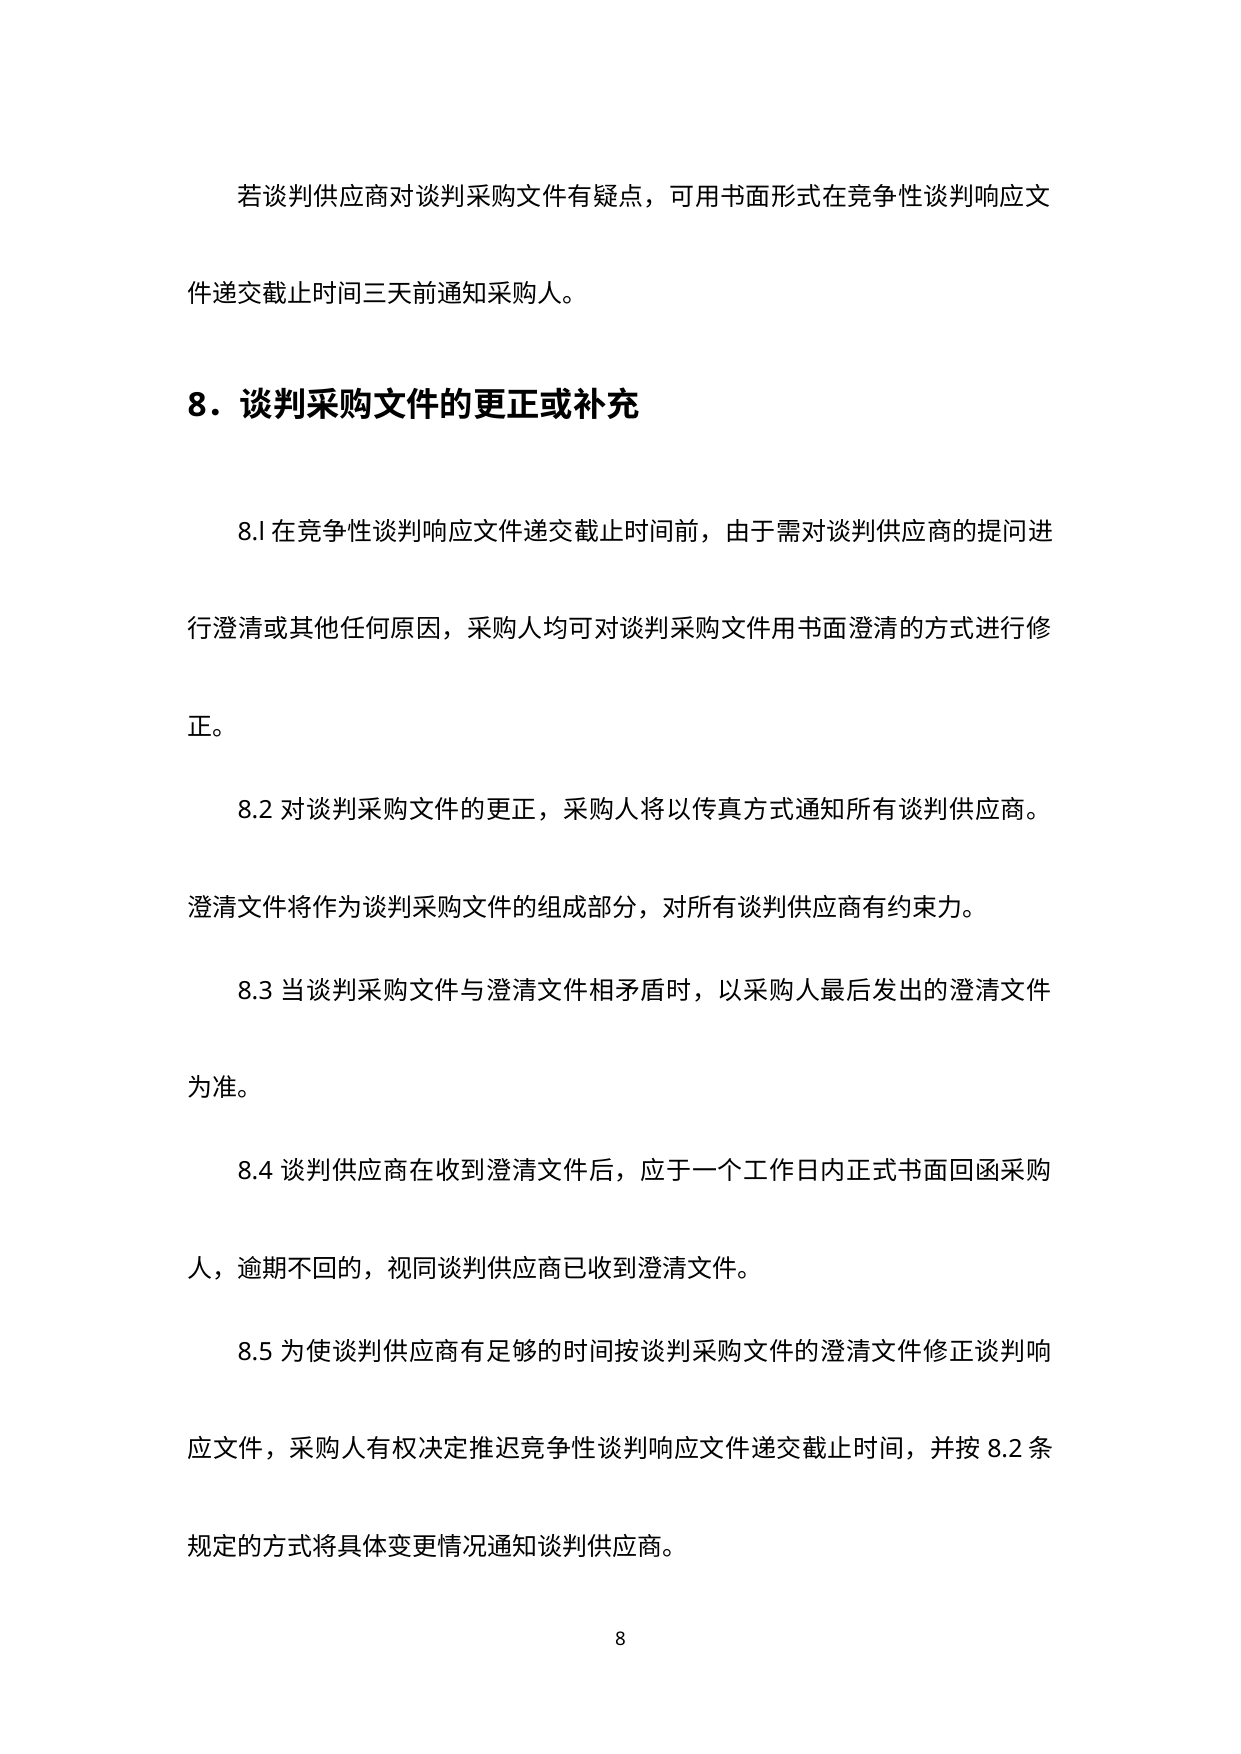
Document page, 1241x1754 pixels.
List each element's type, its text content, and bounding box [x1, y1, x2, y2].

list 若谈判供应商对谈判采购文件有疑点，可用书面形式在竞争性谈判响应文件递交截止时间三天前通知采购人。 [187, 162, 1053, 324]
list 8.l 在竞争性谈判响应文件递交截止时间前，由于需对谈判供应商的提问进行澄清或其他任何原因，采购人均可对谈判采购文件用书面澄清的方式进行修正。 [187, 497, 1053, 757]
list 8.2 对谈判采购文件的更正，采购人将以传真方式通知所有谈判供应商。澄清文件将作为谈判采购文件的组成部分，对所有谈判供应商有约束力。 [187, 775, 1053, 938]
list 8.4 谈判供应商在收到澄清文件后，应于一个工作日内正式书面回函采购人，逾期不回的，视同谈判供应商已收到澄清文件。 [187, 1136, 1053, 1299]
list 8.5 为使谈判供应商有足够的时间按谈判采购文件的澄清文件修正谈判响应文件，采购人有权决定推迟竞争性谈判响应文件递交截止时间，并按8.2条规定的方式将具体变更情况通知谈判供应商。 [187, 1317, 1053, 1577]
list 8.3 当谈判采购文件与澄清文件相矛盾时，以采购人最后发出的澄清文件为准。 [187, 956, 1053, 1118]
subtitle 8．谈判采购文件的更正或补充 [187, 370, 1053, 435]
